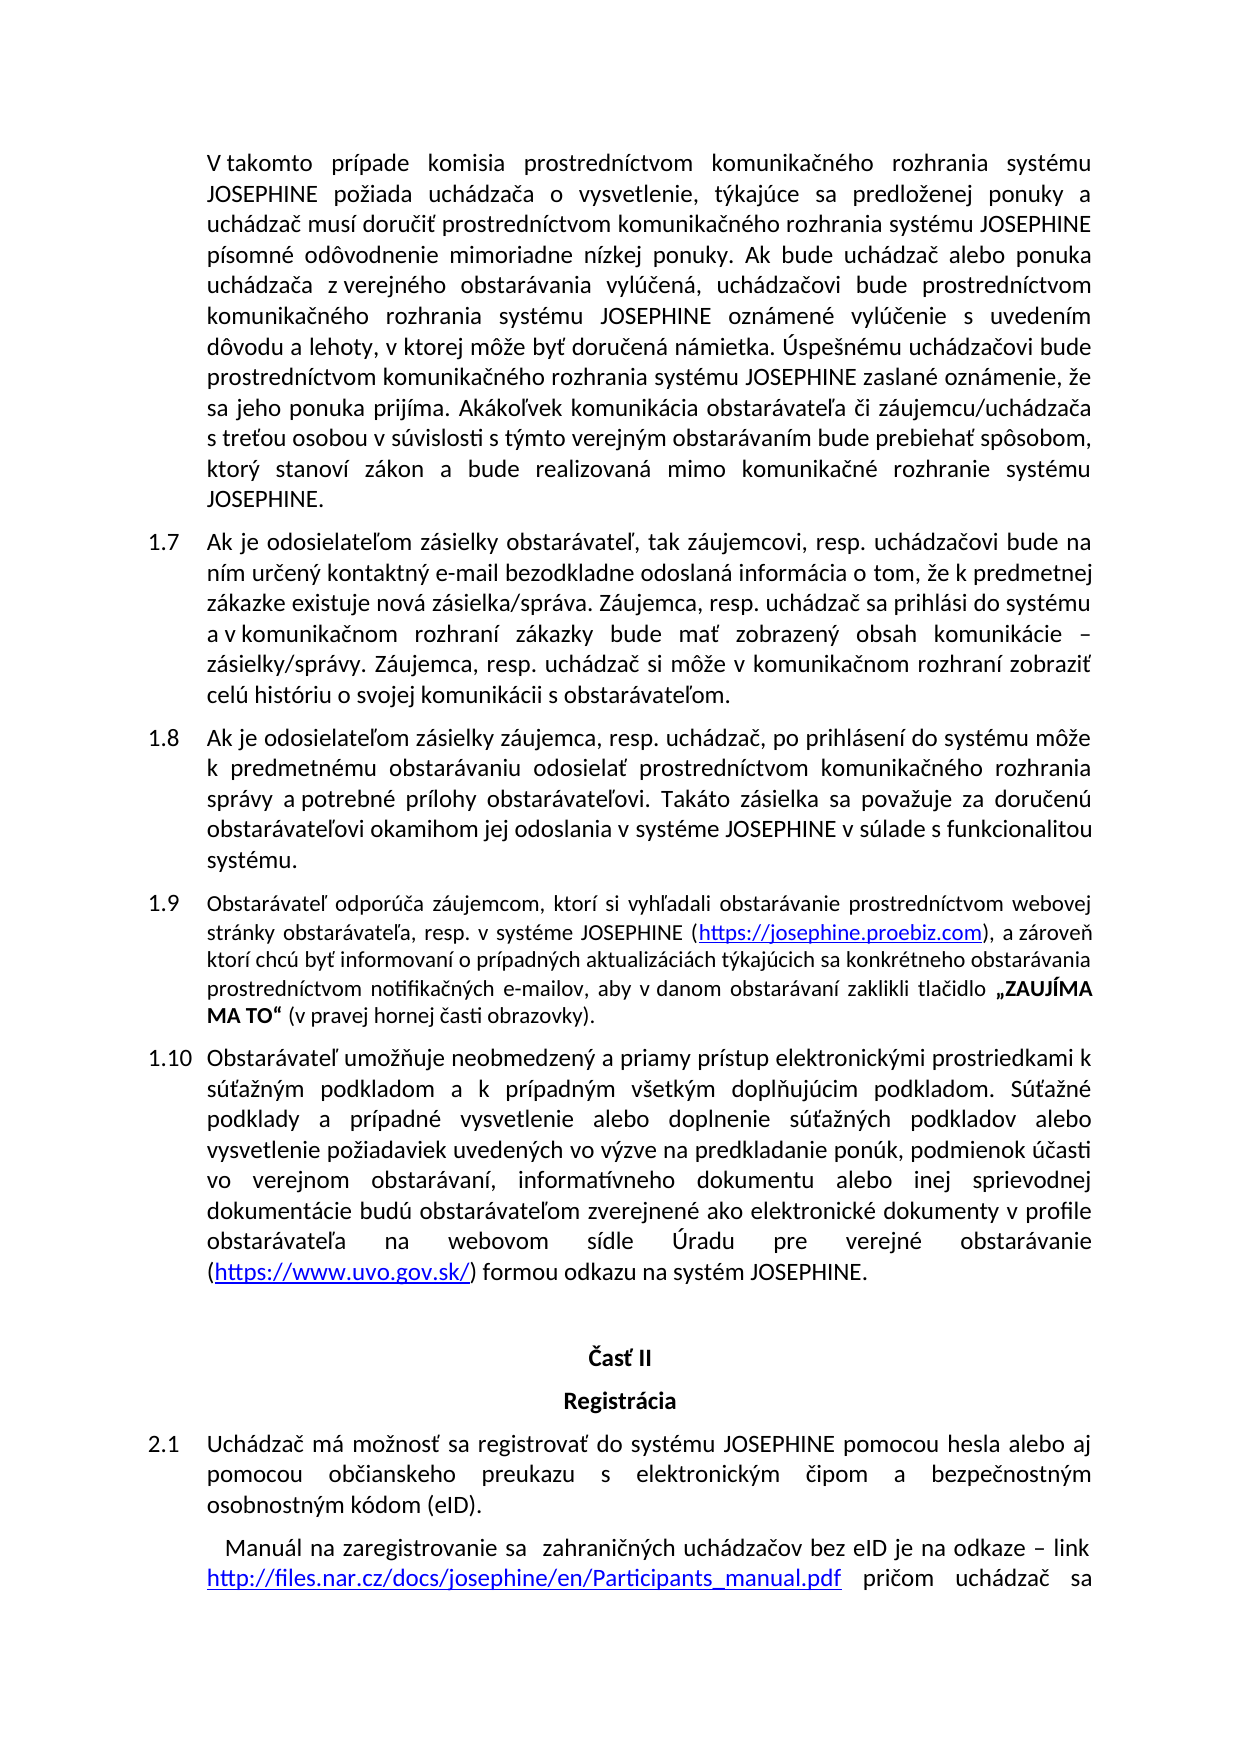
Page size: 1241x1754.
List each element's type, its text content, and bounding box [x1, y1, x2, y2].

text 2.1 Uchádzač má možnosť sa registrovať do systému JOSEPHINE pomocou hesla alebo aj pomocou občianskeho preukazu s elektronickým čipom a bezpečnostným osobnostným kódom (eID). [148, 1428, 1093, 1519]
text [148, 1532, 1093, 1593]
text 1.8 Ak je odosielateľom zásielky záujemca, resp. uchádzač, po prihlásení do systému môže k predmetnému obstarávaniu odosielať prostredníctvom komunikačného rozhrania správy a potrebné prílohy obstarávateľovi. Takáto zásielka sa považuje za doručenú obstarávateľovi okamihom jej odoslania v systéme JOSEPHINE v súlade s funkcionalitou systému. [148, 722, 1093, 874]
text Časť II [148, 1342, 1093, 1372]
text 1.9 Obstarávateľ odporúča záujemcom, ktorí si vyhľadali obstarávanie prostredníctvom webovej stránky obstarávateľa, resp. v systéme JOSEPHINE (https://josephine.proebiz.com), a zároveň ktorí chcú byť informovaní o prípadných aktualizáciách týkajúcich sa konkrétneho obstarávania prostredníctvom notifikačných e-mailov, aby v danom obstarávaní zaklikli tlačidlo „ZAUJÍMA MA TO“ (v pravej hornej časti obrazovky). [148, 887, 1093, 1030]
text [148, 148, 1093, 514]
text 1.10 Obstarávateľ umožňuje neobmedzený a priamy prístup elektronickými prostriedkami k súťažným podkladom a k prípadným všetkým doplňujúcim podkladom. Súťažné podklady a prípadné vysvetlenie alebo doplnenie súťažných podkladov alebo vysvetlenie požiadaviek uvedených vo výzve na predkladanie ponúk, podmienok účasti vo verejnom obstarávaní, informatívneho dokumentu alebo inej sprievodnej dokumentácie budú obstarávateľom zverejnené ako elektronické dokumenty v profile obstarávateľa na webovom sídle Úradu pre verejné obstarávanie (https://www.uvo.gov.sk/) formou odkazu na systém JOSEPHINE. [148, 1042, 1093, 1286]
text 1.7 Ak je odosielateľom zásielky obstarávateľ, tak záujemcovi, resp. uchádzačovi bude na ním určený kontaktný e-mail bezodkladne odoslaná informácia o tom, že k predmetnej zákazke existuje nová zásielka/správa. Záujemca, resp. uchádzač sa prihlási do systému a v komunikačnom rozhraní zákazky bude mať zobrazený obsah komunikácie – zásielky/správy. Záujemca, resp. uchádzač si môže v komunikačnom rozhraní zobraziť celú históriu o svojej komunikácii s obstarávateľom. [148, 526, 1093, 709]
subtitle Registrácia [148, 1385, 1093, 1415]
